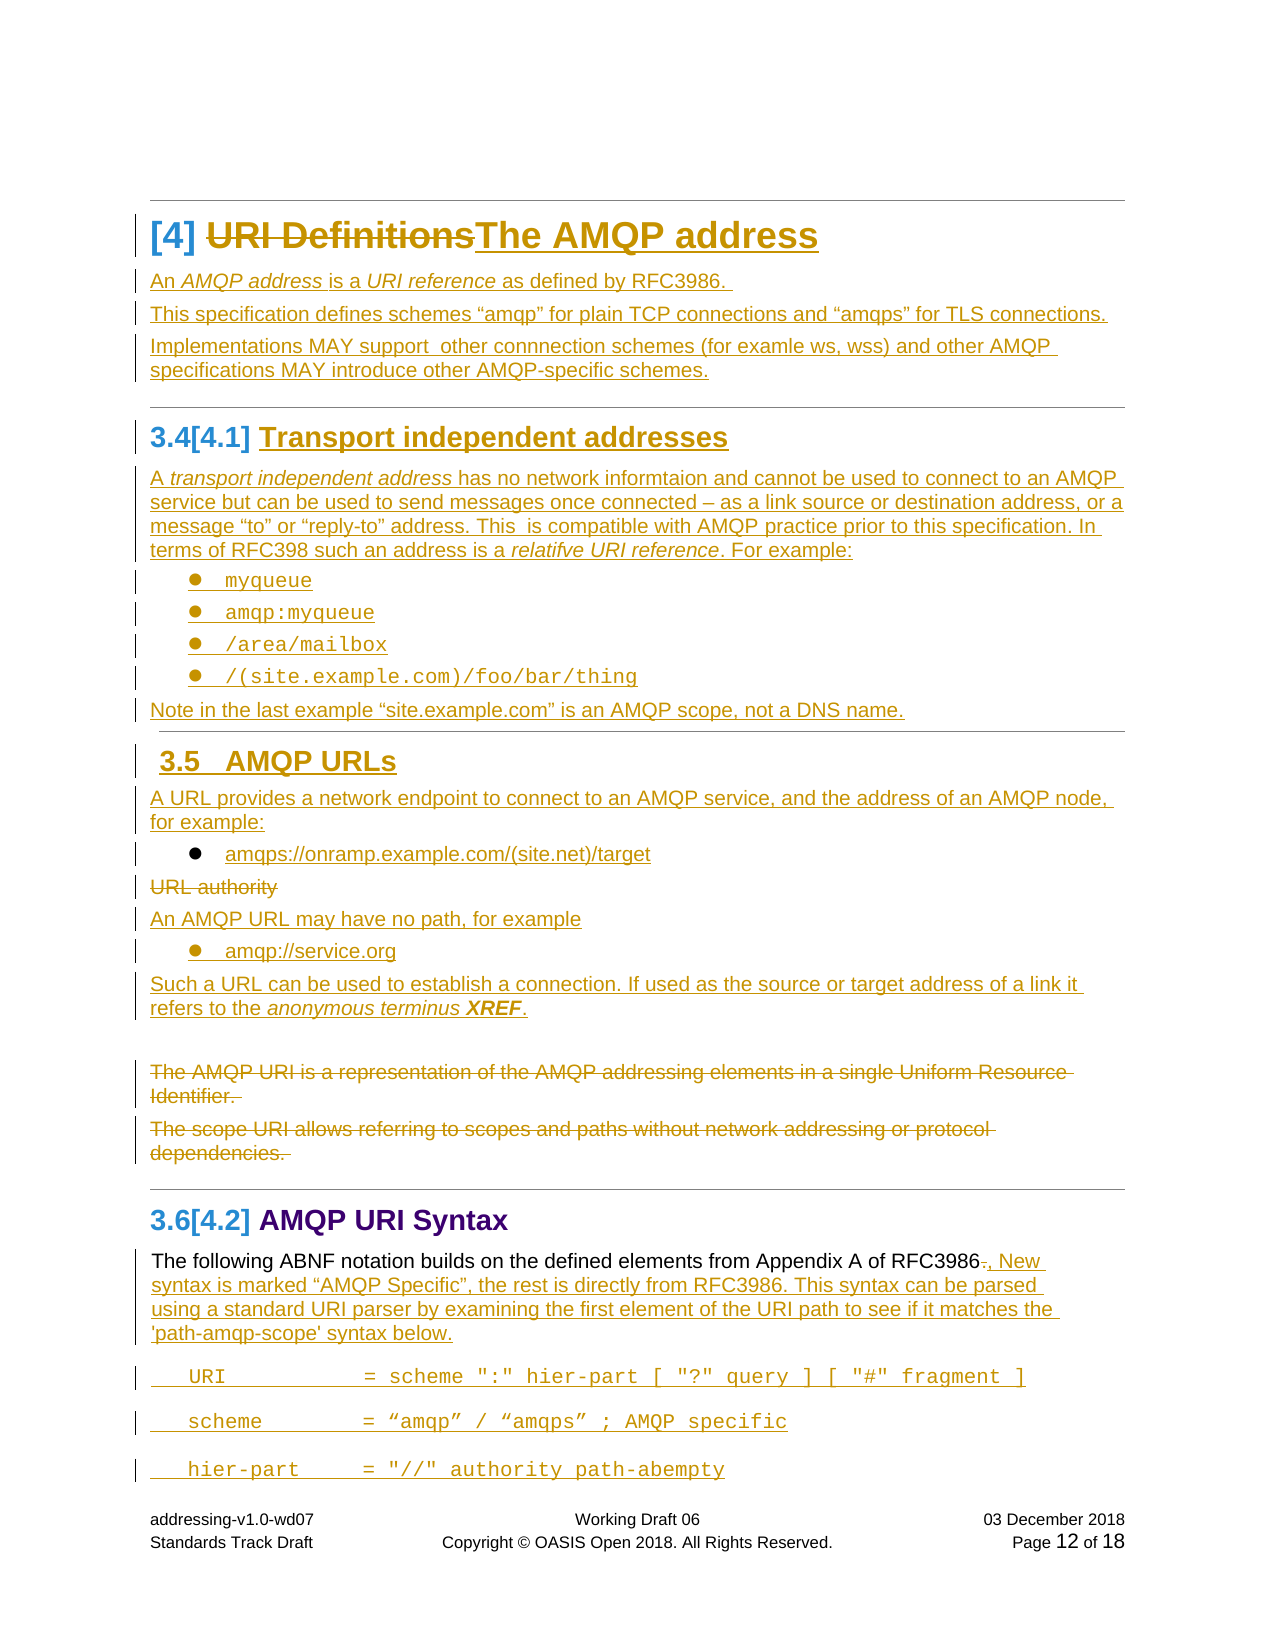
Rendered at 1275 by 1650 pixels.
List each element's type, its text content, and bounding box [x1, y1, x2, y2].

subtitle AMQP URI Syntax [150, 1190, 1125, 1236]
text The following ABNF notation builds on the defined elements from Appendix A of RFC3986 [151, 1249, 1077, 1345]
